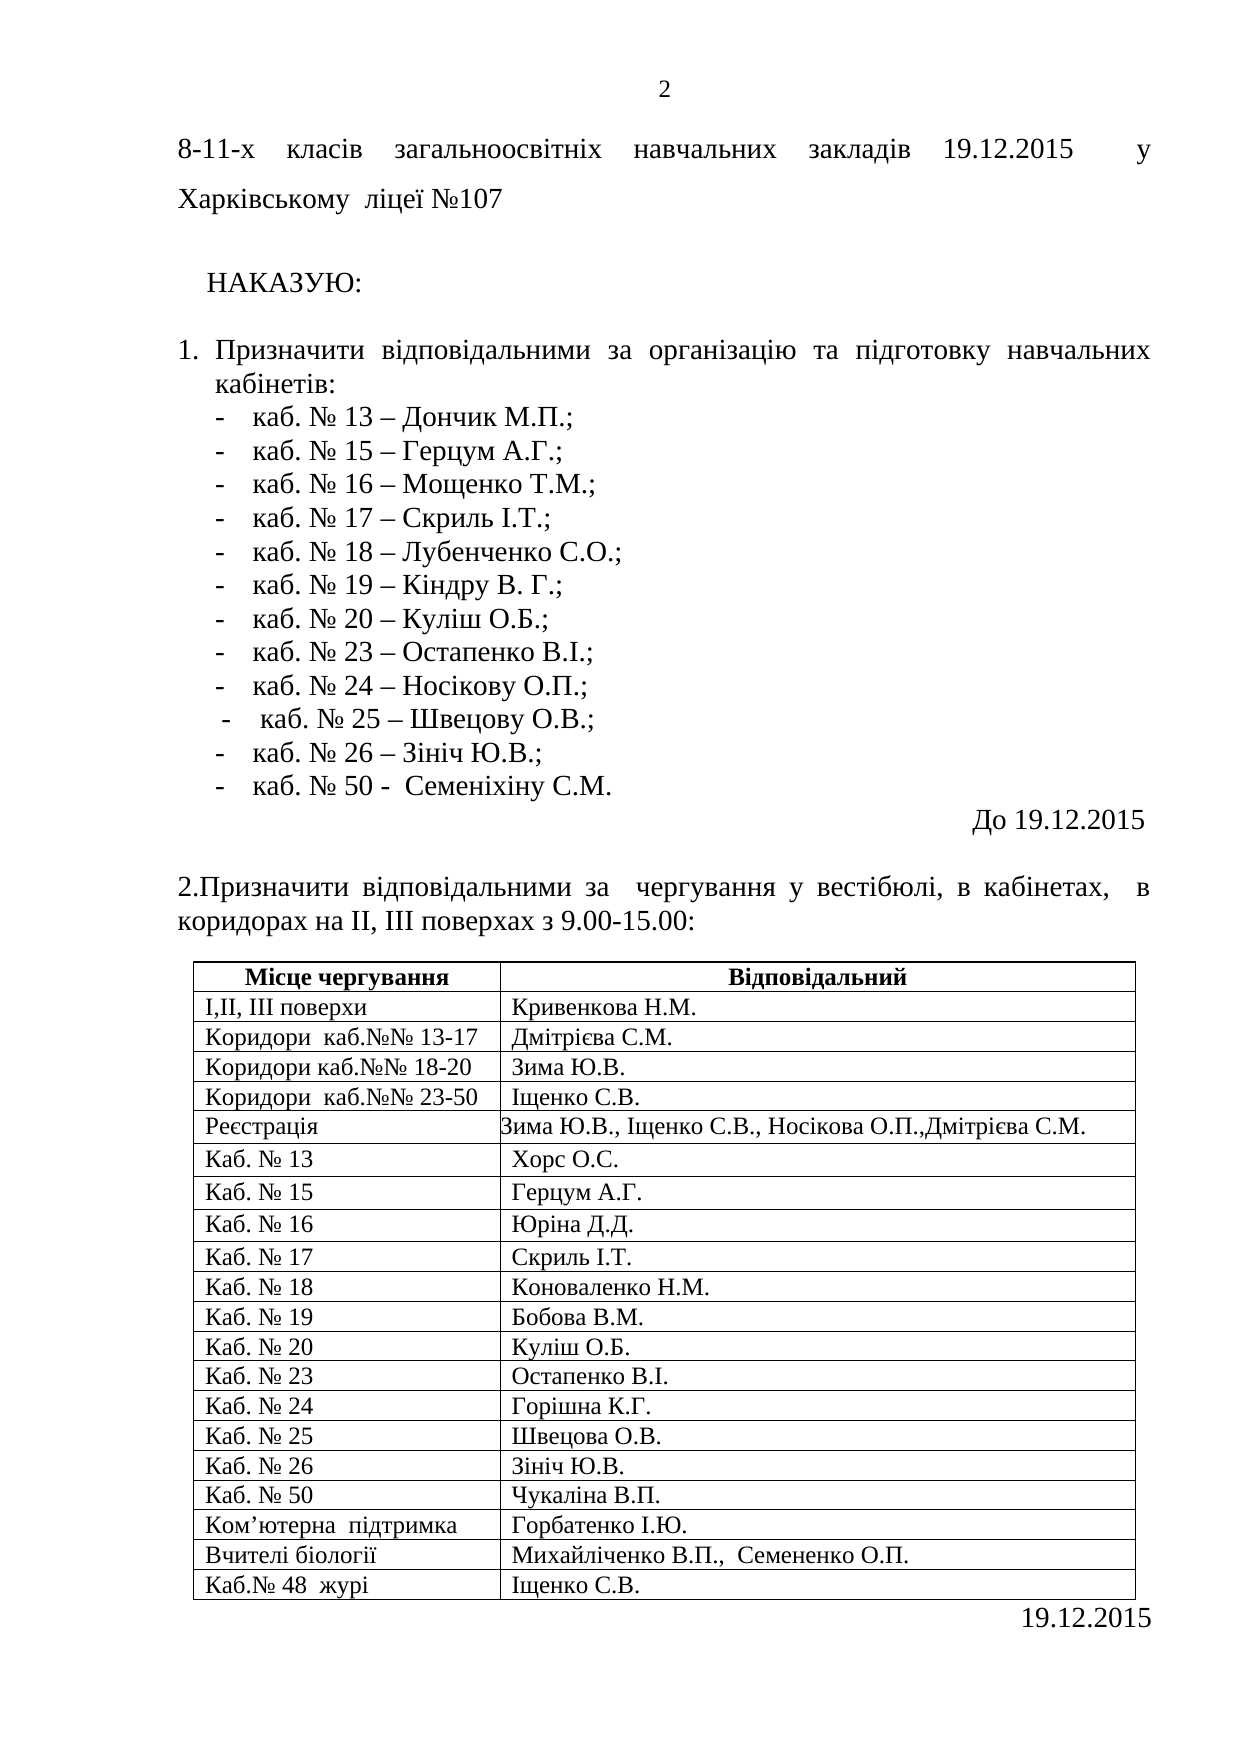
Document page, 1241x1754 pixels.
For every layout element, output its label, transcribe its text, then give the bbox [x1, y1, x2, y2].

table_cell Юріна Д.Д. [501, 1210, 1135, 1241]
table_header Відповідальний [501, 963, 1135, 991]
list каб. № 16 – Мощенко Т.М.; [215, 467, 1152, 500]
table_cell Коноваленко Н.М. [501, 1272, 1135, 1301]
list каб. № 20 – Куліш О.Б.; [215, 601, 1152, 634]
table_cell Іщенко С.В. [501, 1082, 1135, 1110]
table_cell Каб. № 16 [194, 1210, 500, 1241]
table_cell Горбатенко І.Ю. [501, 1510, 1135, 1539]
list каб. № 17 – Скриль І.Т.; [215, 500, 1152, 534]
table_cell Дмітрієва С.М. [501, 1022, 1135, 1051]
table_cell Зима Ю.В. [501, 1052, 1135, 1081]
table_cell Чукаліна В.П. [501, 1481, 1135, 1509]
table_cell Коридори каб.№№ 13-17 [194, 1022, 500, 1051]
table_cell Зініч Ю.В. [501, 1451, 1135, 1479]
list каб. № 50 - Семеніхіну С.М. [215, 768, 1152, 802]
list каб. № 26 – Зініч Ю.В.; [215, 735, 1152, 768]
list каб. № 19 – Кіндру В. Г.; [215, 567, 1152, 601]
table_cell Іщенко С.В. [501, 1570, 1135, 1599]
table_cell Михайліченко В.П., Семененко О.П. [501, 1540, 1135, 1569]
table_header Місце чергування [194, 963, 500, 991]
table_cell Вчителі біології [194, 1540, 500, 1569]
table_cell Коридори каб.№№ 18-20 [194, 1052, 500, 1081]
text До 19.12.2015 [177, 802, 1152, 836]
list каб. № 18 – Лубенченко С.О.; [215, 534, 1152, 567]
table_cell Куліш О.Б. [501, 1332, 1135, 1360]
table_cell Каб. № 15 [194, 1177, 500, 1208]
list Призначити відповідальними за організацію та підготовку навчальних кабінетів: [177, 332, 1152, 399]
table_cell Хорс О.С. [501, 1144, 1135, 1176]
table_cell Каб. № 25 [194, 1421, 500, 1450]
table_cell Каб. № 50 [194, 1481, 500, 1509]
text 19.12.2015 [693, 936, 1152, 1633]
table_cell Каб. № 18 [194, 1272, 500, 1301]
table_cell Швецова О.В. [501, 1421, 1135, 1450]
table_cell Герцум А.Г. [501, 1177, 1135, 1208]
table_cell Кривенкова Н.М. [501, 992, 1135, 1021]
list каб. № 15 – Герцум А.Г.; [215, 433, 1152, 467]
table_cell Каб. № 23 [194, 1361, 500, 1390]
table_cell Каб. № 24 [194, 1391, 500, 1420]
table_cell Каб. № 19 [194, 1302, 500, 1331]
table_cell Остапенко В.І. [501, 1361, 1135, 1390]
table_cell Зима Ю.В., Іщенко С.В., Носікова О.П.,Дмітрієва С.М. [501, 1111, 1135, 1143]
table_cell Бобова В.М. [501, 1302, 1135, 1331]
table_cell Скриль І.Т. [501, 1242, 1135, 1271]
table_cell Коридори каб.№№ 23-50 [194, 1082, 500, 1110]
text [177, 131, 1152, 215]
table_cell Ком’ютерна підтримка [194, 1510, 500, 1539]
list каб. № 23 – Остапенко В.І.; [215, 634, 1152, 668]
text НАКАЗУЮ: [177, 265, 1152, 299]
list каб. № 24 – Носікову О.П.; [215, 668, 1152, 701]
list каб. № 13 – Дончик М.П.; [215, 399, 1152, 433]
text - каб. № 25 – Швецову О.В.; [177, 701, 1152, 735]
table_cell Каб. № 20 [194, 1332, 500, 1360]
table_cell Каб. № 26 [194, 1451, 500, 1479]
table_cell І,ІІ, ІІІ поверхи [194, 992, 500, 1021]
table_cell Горішна К.Г. [501, 1391, 1135, 1420]
table_cell Каб. № 17 [194, 1242, 500, 1271]
table_cell Каб.№ 48 журі [194, 1570, 500, 1599]
table_cell Каб. № 13 [194, 1144, 500, 1176]
text 2.Призначити відповідальними за чергування у вестібюлі, в кабінетах, в коридорах на ІІ, ІІІ поверхах з 9.00-15.00: [177, 869, 1152, 936]
table_cell Реєстрація [194, 1111, 500, 1143]
